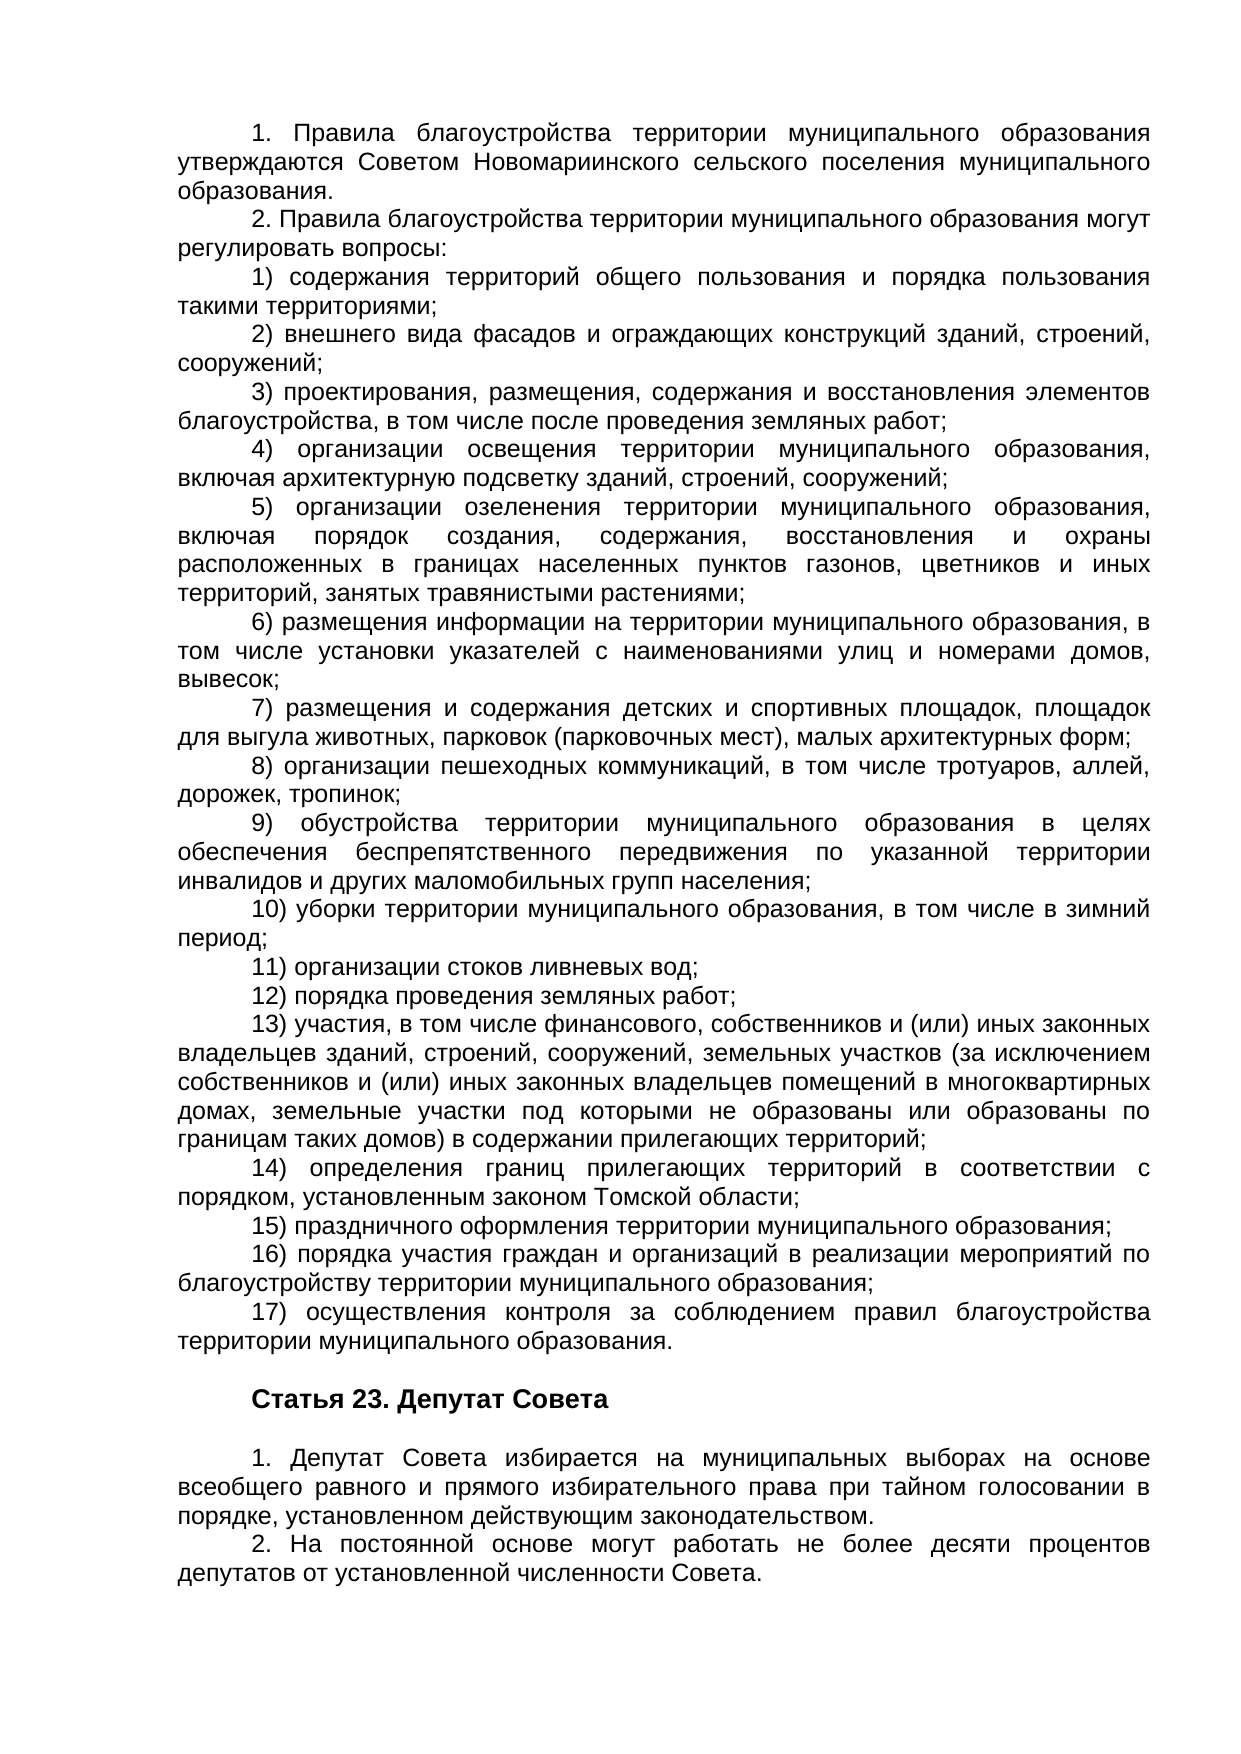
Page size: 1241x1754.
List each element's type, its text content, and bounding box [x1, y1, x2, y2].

text 6) размещения информации на территории муниципального образования, в том числе установки указателей с наименованиями улиц и номерами домов, вывесок; [177, 607, 1152, 693]
text 1. Правила благоустройства территории муниципального образования утверждаются Советом Новомариинского сельского поселения муниципального образования. [177, 118, 1152, 204]
text 1) содержания территорий общего пользования и порядка пользования такими территориями; [177, 262, 1152, 319]
text 10) уборки территории муниципального образования, в том числе в зимний период; [177, 894, 1152, 952]
text 4) организации освещения территории муниципального образования, включая архитектурную подсветку зданий, строений, сооружений; [177, 434, 1152, 492]
text 2) внешнего вида фасадов и ограждающих конструкций зданий, строений, сооружений; [177, 319, 1152, 377]
text 5) организации озеленения территории муниципального образования, включая порядок создания, содержания, восстановления и охраны расположенных в границах населенных пунктов газонов, цветников и иных территорий, занятых травянистыми растениями; [177, 492, 1152, 607]
text Статья 23. Депутат Совета [177, 1383, 1152, 1414]
text 12) порядка проведения земляных работ; [177, 981, 1152, 1009]
text 9) обустройства территории муниципального образования в целях обеспечения беспрепятственного передвижения по указанной территории инвалидов и других маломобильных групп населения; [177, 808, 1152, 894]
text 2. На постоянной основе могут работать не более десяти процентов депутатов от установленной численности Совета. [177, 1529, 1152, 1587]
text 11) организации стоков ливневых вод; [177, 952, 1152, 981]
text 2. Правила благоустройства территории муниципального образования могут регулировать вопросы: [177, 204, 1152, 262]
text 1. Депутат Совета избирается на муниципальных выборах на основе всеобщего равного и прямого избирательного права при тайном голосовании в порядке, установленном действующим законодательством. [177, 1443, 1152, 1529]
text 15) праздничного оформления территории муниципального образования; [177, 1211, 1152, 1239]
text 17) осуществления контроля за соблюдением правил благоустройства территории муниципального образования. [177, 1297, 1152, 1354]
text 7) размещения и содержания детских и спортивных площадок, площадок для выгула животных, парковок (парковочных мест), малых архитектурных форм; [177, 693, 1152, 751]
text 3) проектирования, размещения, содержания и восстановления элементов благоустройства, в том числе после проведения земляных работ; [177, 377, 1152, 434]
text 8) организации пешеходных коммуникаций, в том числе тротуаров, аллей, дорожек, тропинок; [177, 751, 1152, 808]
text 16) порядка участия граждан и организаций в реализации мероприятий по благоустройству территории муниципального образования; [177, 1239, 1152, 1297]
text 13) участия, в том числе финансового, собственников и (или) иных законных владельцев зданий, строений, сооружений, земельных участков (за исключением собственников и (или) иных законных владельцев помещений в многоквартирных домах, земельные участки под которыми не образованы или образованы по границам таких домов) в содержании прилегающих территорий; [177, 1009, 1152, 1153]
text 14) определения границ прилегающих территорий в соответствии с порядком, установленным законом Томской области; [177, 1153, 1152, 1211]
